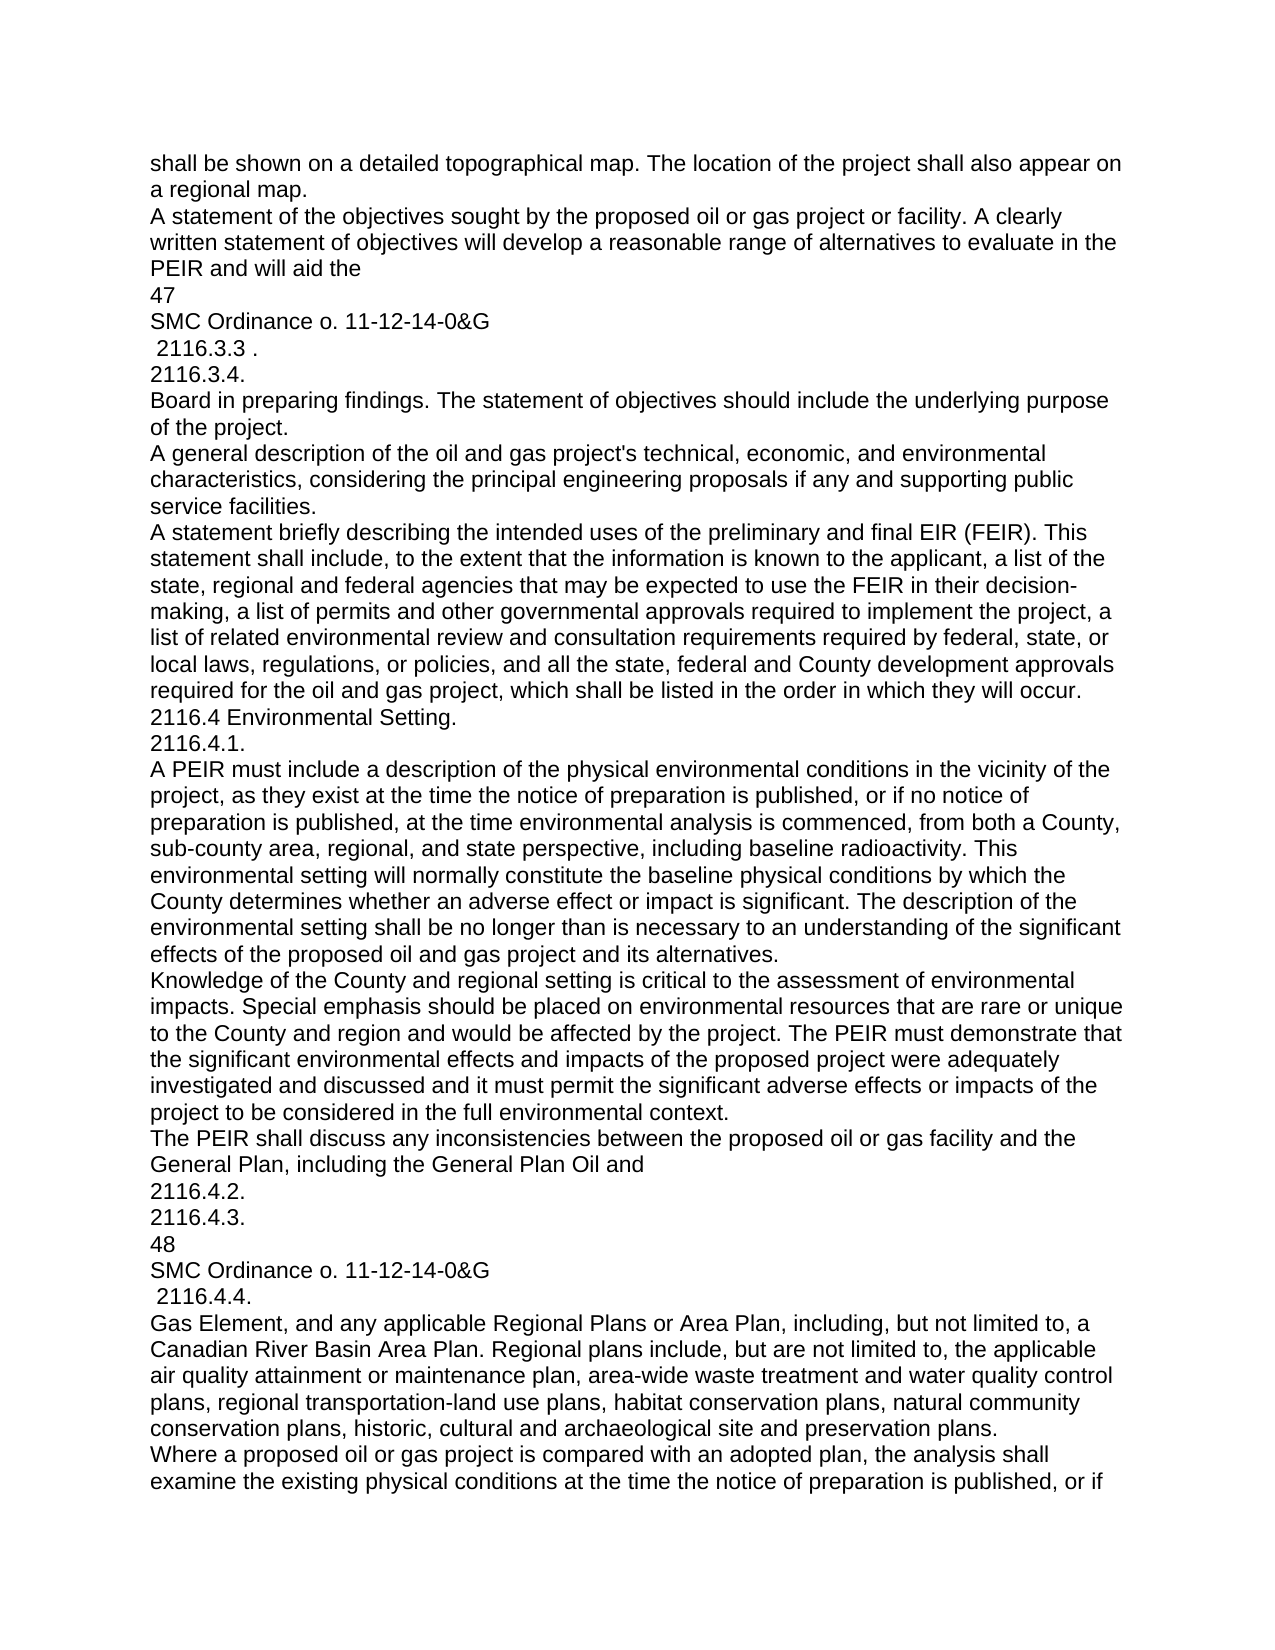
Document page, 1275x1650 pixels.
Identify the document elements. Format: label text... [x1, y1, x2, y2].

text 2116.3.3 . [150, 334, 1125, 361]
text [150, 150, 1125, 203]
text Board in preparing findings. The statement of objectives should include the underlying purpose of the project. [150, 387, 1125, 440]
text 2116.4.2. [150, 1178, 1125, 1204]
text Knowledge of the County and regional setting is critical to the assessment of environmental impacts. Special emphasis should be placed on environmental resources that are rare or unique to the County and region and would be affected by the project. The PEIR must demonstrate that the significant environmental effects and impacts of the proposed project were adequately investigated and discussed and it must permit the significant adverse effects or impacts of the project to be considered in the full environmental context. [150, 967, 1125, 1125]
text A statement of the objectives sought by the proposed oil or gas project or facility. A clearly written statement of objectives will develop a reasonable range of alternatives to evaluate in the PEIR and will aid the [150, 203, 1125, 282]
text 48 [150, 1231, 1125, 1257]
text 2116.4.4. [150, 1283, 1125, 1309]
text A statement briefly describing the intended uses of the preliminary and final EIR (FEIR). This statement shall include, to the extent that the information is known to the applicant, a list of the state, regional and federal agencies that may be expected to use the FEIR in their decision- making, a list of permits and other governmental approvals required to implement the project, a list of related environmental review and consultation requirements required by federal, state, or local laws, regulations, or policies, and all the state, federal and County development approvals required for the oil and gas project, which shall be listed in the order in which they will occur. [150, 519, 1125, 703]
text 2116.4 Environmental Setting. [150, 703, 1125, 730]
text 2116.3.4. [150, 361, 1125, 387]
text 2116.4.1. [150, 730, 1125, 756]
text A general description of the oil and gas project's technical, economic, and environmental characteristics, considering the principal engineering proposals if any and supporting public service facilities. [150, 440, 1125, 519]
text SMC Ordinance o. 11-12-14-0&G [150, 308, 1125, 334]
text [150, 1441, 1125, 1494]
text A PEIR must include a description of the physical environmental conditions in the vicinity of the project, as they exist at the time the notice of preparation is published, or if no notice of preparation is published, at the time environmental analysis is commenced, from both a County, sub-county area, regional, and state perspective, including baseline radioactivity. This environmental setting will normally constitute the baseline physical conditions by which the County determines whether an adverse effect or impact is significant. The description of the environmental setting shall be no longer than is necessary to an understanding of the significant effects of the proposed oil and gas project and its alternatives. [150, 756, 1125, 967]
text 47 [150, 282, 1125, 308]
text Gas Element, and any applicable Regional Plans or Area Plan, including, but not limited to, a Canadian River Basin Area Plan. Regional plans include, but are not limited to, the applicable air quality attainment or maintenance plan, area-wide waste treatment and water quality control plans, regional transportation-land use plans, habitat conservation plans, natural community conservation plans, historic, cultural and archaeological site and preservation plans. [150, 1309, 1125, 1441]
text SMC Ordinance o. 11-12-14-0&G [150, 1257, 1125, 1283]
text The PEIR shall discuss any inconsistencies between the proposed oil or gas facility and the General Plan, including the General Plan Oil and [150, 1125, 1125, 1178]
text 2116.4.3. [150, 1204, 1125, 1231]
